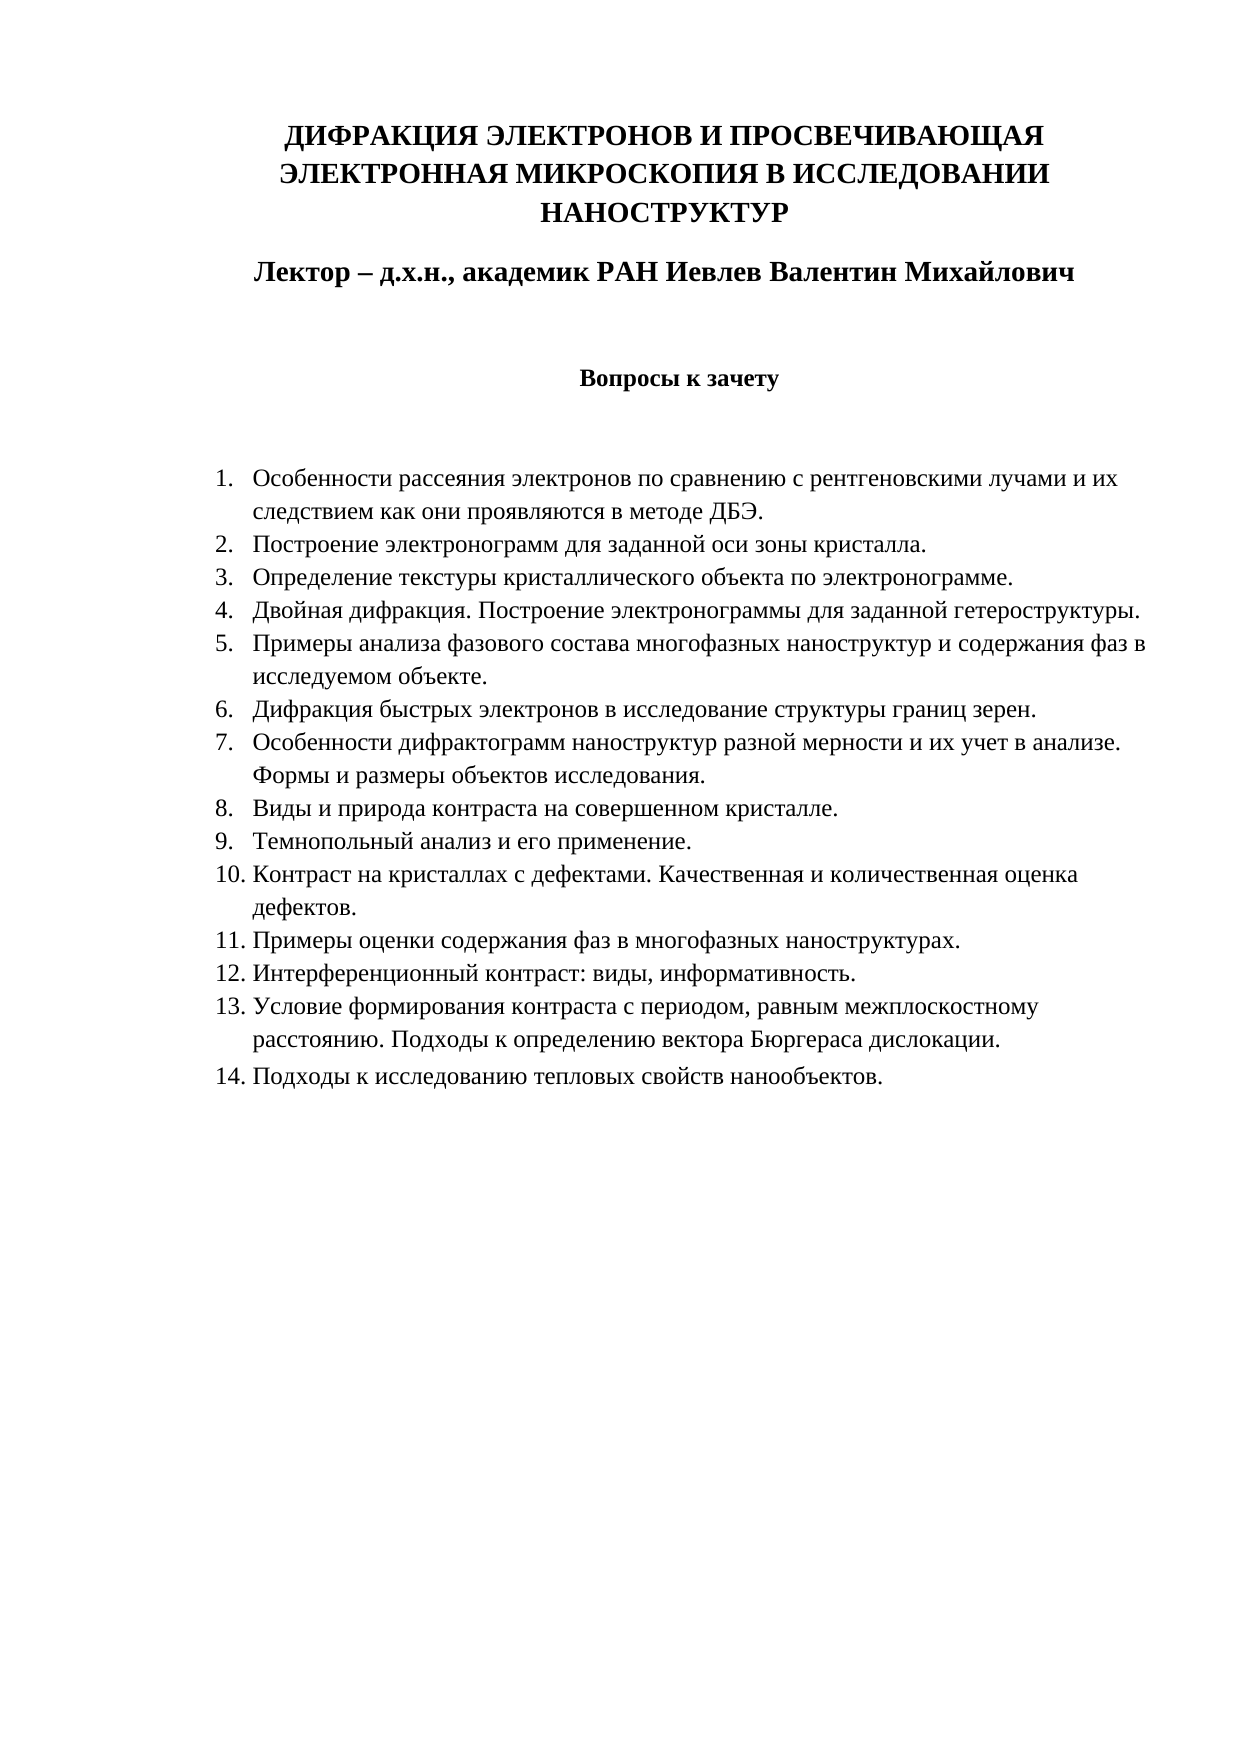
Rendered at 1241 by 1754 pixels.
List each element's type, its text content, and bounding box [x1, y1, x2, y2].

list Особенности рассеяния электронов по сравнению с рентгеновскими лучами и их следствием как они проявляются в методе ДБЭ. [215, 463, 1152, 524]
list Контраст на кристаллах с дефектами. Качественная и количественная оценка дефектов. [215, 859, 1152, 921]
list Примеры анализа фазового состава многофазных наноструктур и содержания фаз в исследуемом объекте. [215, 628, 1152, 689]
text Вопросы к зачету [207, 363, 1152, 392]
list Виды и природа контраста на совершенном кристалле. [215, 793, 1152, 822]
list Условие формирования контраста с периодом, равным межплоскостному расстоянию. Подходы к определению вектора Бюргераса дислокации. [215, 991, 1152, 1053]
list Особенности дифрактограмм наноструктур разной мерности и их учет в анализе. Формы и размеры объектов исследования. [215, 727, 1152, 789]
list Темнопольный анализ и его применение. [215, 826, 1152, 855]
list Определение текстуры кристаллического объекта по электронограмме. [215, 562, 1152, 591]
list Подходы к исследованию тепловых свойств нанообъектов. [215, 1057, 1152, 1091]
text ДИФРАКЦИЯ ЭЛЕКТРОНОВ И ПРОСВЕЧИВАЮЩАЯ ЭЛЕКТРОННАЯ МИКРОСКОПИЯ В ИССЛЕДОВАНИИ НАНОСТРУКТУР [177, 118, 1152, 229]
text Лектор – д.х.н., академик РАН Иевлев Валентин Михайлович [177, 254, 1152, 288]
list Интерференционный контраст: виды, информативность. [215, 958, 1152, 987]
list Построение электронограмм для заданной оси зоны кристалла. [215, 529, 1152, 557]
list Дифракция быстрых электронов в исследование структуры границ зерен. [215, 694, 1152, 723]
list Двойная дифракция. Построение электронограммы для заданной гетероструктуры. [215, 595, 1152, 623]
list Примеры оценки содержания фаз в многофазных наноструктурах. [215, 925, 1152, 954]
